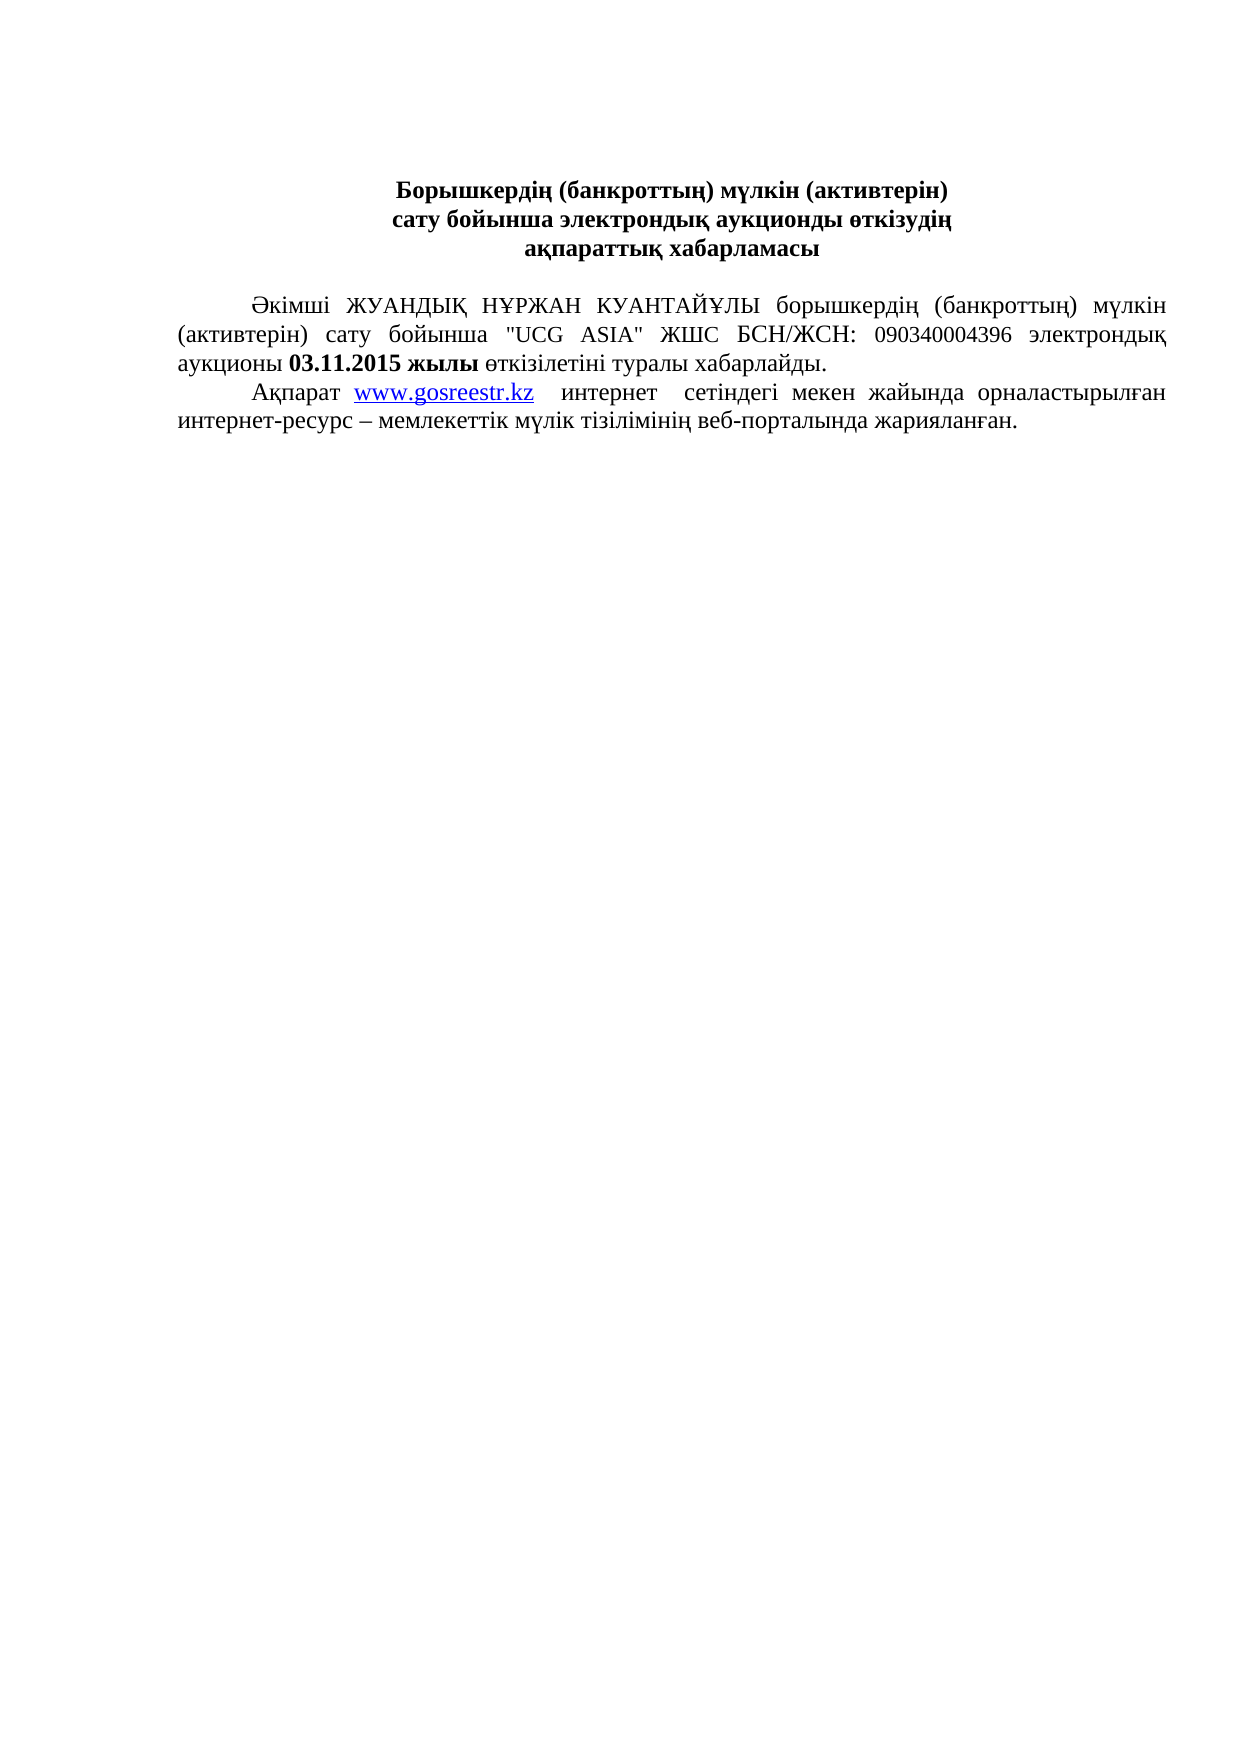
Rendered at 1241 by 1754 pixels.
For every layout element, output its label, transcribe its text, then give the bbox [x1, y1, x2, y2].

text Ақпарат www.gosreestr.kz интернет сетіндегі мекен жайында орналастырылған интернет-ресурс – мемлекеттік мүлік тізілімінің веб-порталында жарияланған. [177, 377, 1167, 434]
text сату бойынша электрондық аукционды өткізудің [177, 204, 1167, 233]
text Борышкердің (банкроттың) мүлкін (активтерін) [177, 176, 1167, 204]
text Әкімші ЖУАНДЫҚ НҰРЖАН КУАНТАЙҰЛЫ борышкердің (банкроттың) мүлкін (активтерін) сату бойынша "UCG ASIA" ЖШС БСН/ЖСН: 090340004396 электрондық аукционы 03.11.2015 жылы өткізілетіні туралы хабарлайды. [177, 291, 1167, 377]
text ақпараттық хабарламасы [177, 233, 1167, 262]
